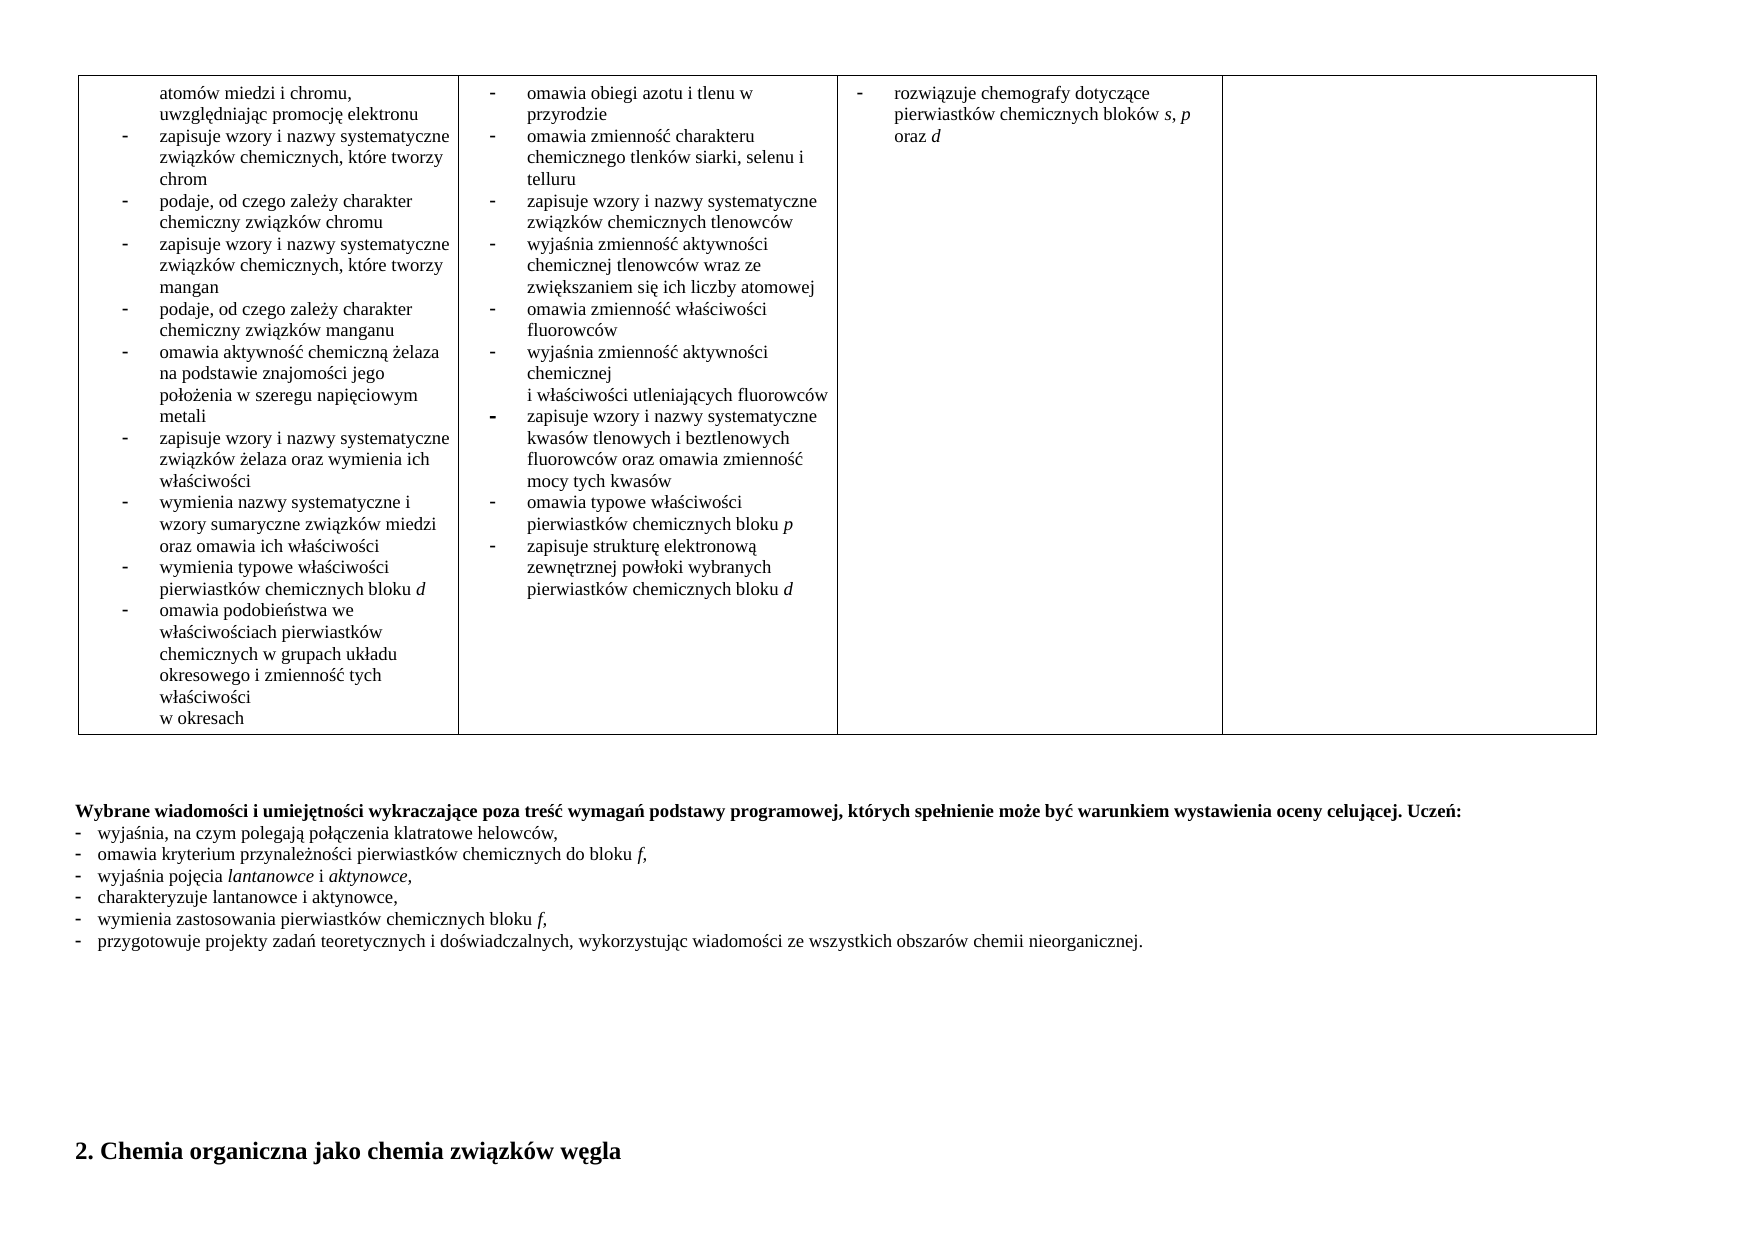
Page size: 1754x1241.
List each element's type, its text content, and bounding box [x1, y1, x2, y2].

text 2. Chemia organiczna jako chemia związków węgla [75, 1136, 1679, 1164]
list charakteryzuje lantanowce i aktynowce, [75, 886, 1679, 908]
list wyjaśnia pojęcia lantanowce i aktynowce, [75, 865, 1679, 886]
list omawia kryterium przynależności pierwiastków chemicznych do bloku f, [75, 843, 1679, 865]
list przygotowuje projekty zadań teoretycznych i doświadczalnych, wykorzystując wiadomości ze wszystkich obszarów chemii nieorganicznej. [75, 929, 1679, 951]
list wyjaśnia, na czym polegają połączenia klatratowe helowców, [75, 822, 1679, 843]
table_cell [838, 76, 1222, 734]
text Wybrane wiadomości i umiejętności wykraczające poza treść wymagań podstawy programowej, których spełnienie może być warunkiem wystawienia oceny celującej. Uczeń: [75, 800, 1679, 822]
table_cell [79, 76, 458, 734]
list wymienia zastosowania pierwiastków chemicznych bloku f, [75, 908, 1679, 929]
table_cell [1223, 76, 1596, 734]
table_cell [459, 76, 837, 734]
